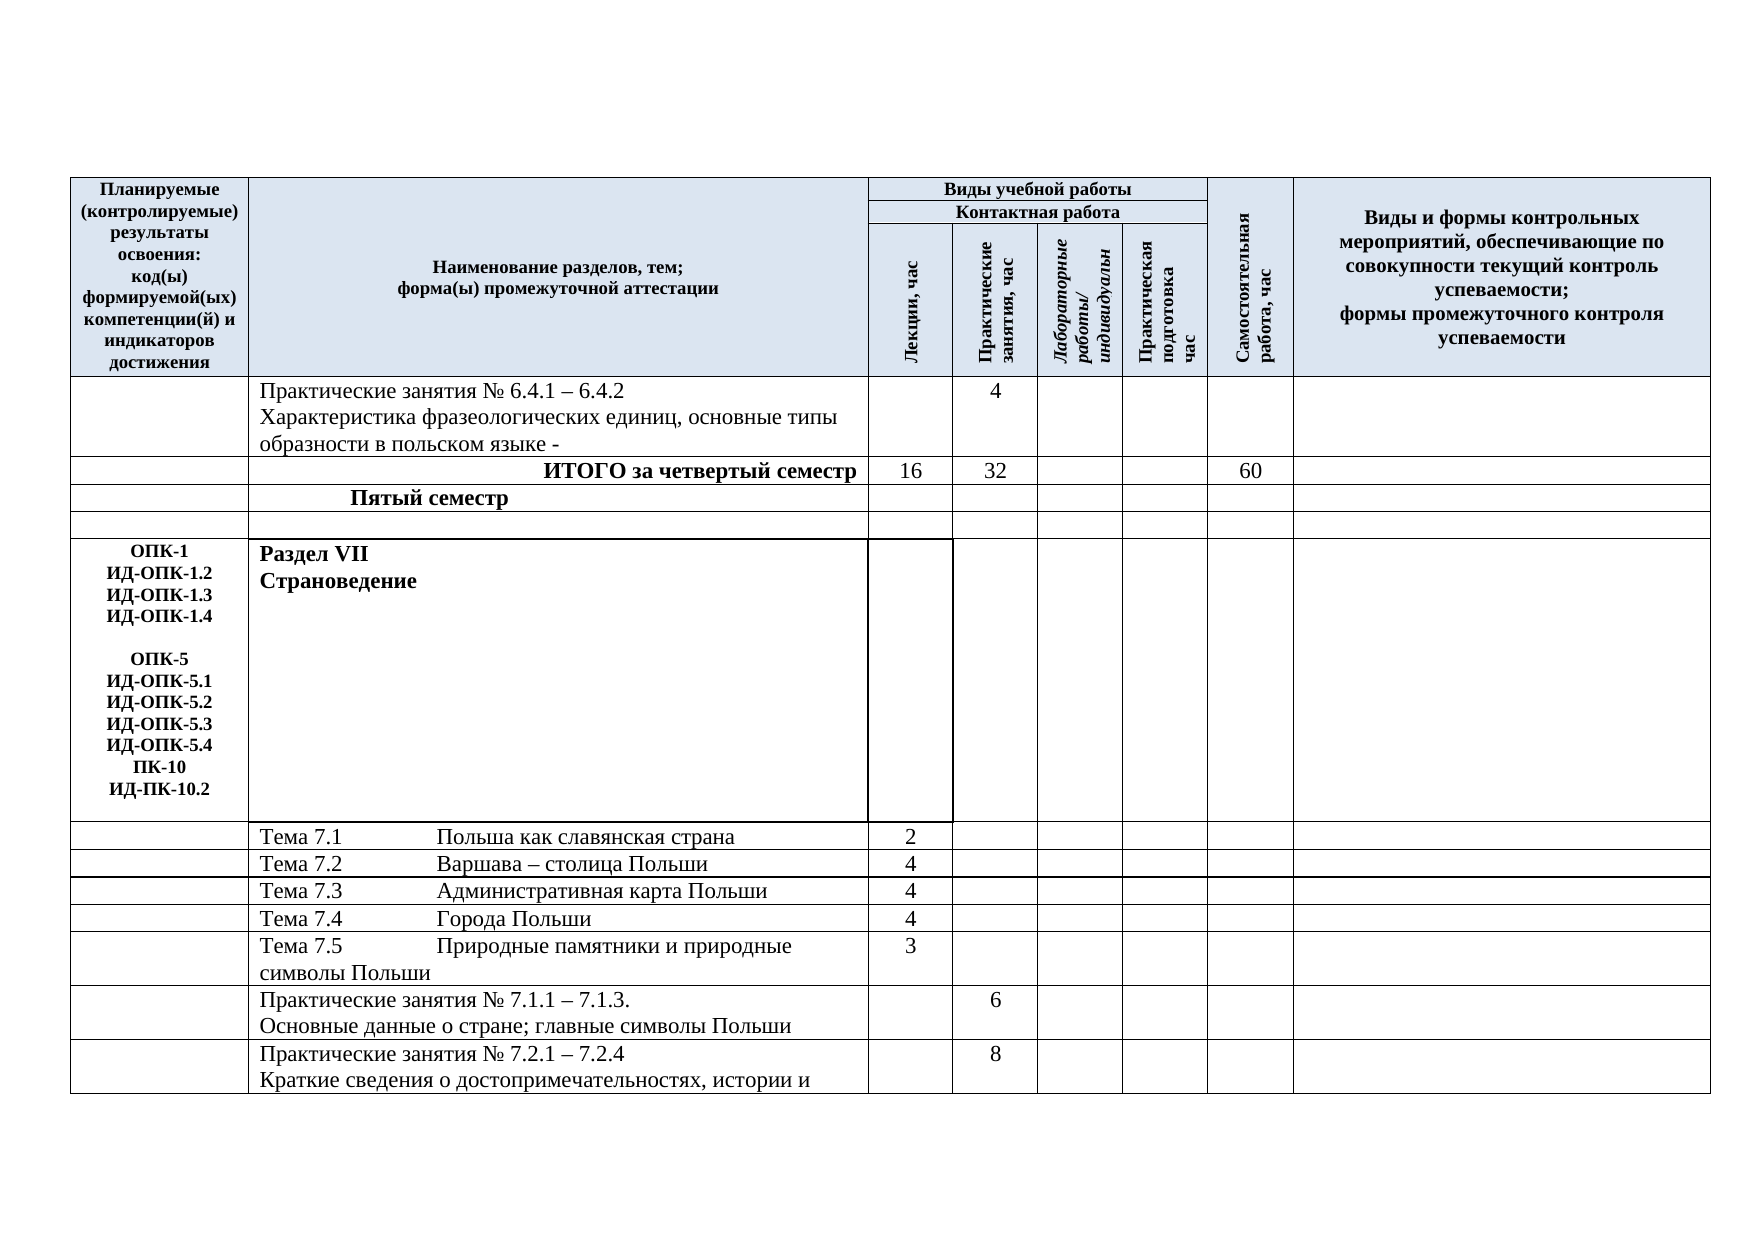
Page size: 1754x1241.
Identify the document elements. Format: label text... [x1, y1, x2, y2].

table_cell [1123, 822, 1207, 849]
table_cell [1208, 485, 1293, 511]
table_cell [1038, 377, 1122, 456]
table_header Наименование разделов, тем; форма(ы) промежуточной аттестации [249, 178, 868, 376]
table_cell 32 [953, 457, 1037, 483]
table_cell [1038, 932, 1122, 985]
table_cell [71, 512, 248, 538]
table_cell [1038, 822, 1122, 849]
table_cell 3 [869, 932, 952, 985]
table_cell 16 [869, 457, 952, 483]
table_cell [1294, 986, 1710, 1039]
table_cell Лекции, час [869, 224, 952, 376]
table_cell [1038, 878, 1122, 904]
table_cell Тема 7.4 Города Польши [249, 905, 868, 931]
table_cell Тема 7.2 Варшава – столица Польши [249, 850, 868, 876]
table_cell [1038, 539, 1122, 821]
table_cell [1208, 986, 1293, 1039]
table_cell [1208, 377, 1293, 456]
table_header Виды учебной работы [869, 178, 1207, 200]
table_cell [1123, 512, 1207, 538]
table_cell [953, 850, 1037, 876]
table_cell [1294, 377, 1710, 456]
table_cell [954, 539, 1037, 821]
table_cell [1208, 905, 1293, 931]
table_cell [953, 878, 1037, 904]
table_cell [1294, 539, 1710, 821]
table_cell 4 [869, 878, 952, 904]
table_cell [953, 822, 1037, 849]
table_cell [71, 878, 248, 904]
table_cell [1038, 457, 1122, 483]
table_header Планируемые (контролируемые) результаты освоения: код(ы) формируемой(ых) компетенции(й) и индикаторов достижения компетенций [71, 178, 248, 376]
table_cell [1294, 822, 1710, 849]
table_cell [1123, 850, 1207, 876]
table_cell [1123, 377, 1207, 456]
table_cell Контактная работа [869, 201, 1207, 222]
table_cell [869, 1040, 952, 1092]
table_cell Тема 7.3 Административная карта Польши [249, 878, 868, 904]
table_cell 8 [953, 1040, 1037, 1092]
table_cell [1294, 1040, 1710, 1092]
table_cell [1038, 1040, 1122, 1092]
table_cell [1294, 512, 1710, 538]
table_cell [1208, 822, 1293, 849]
table_cell [1294, 932, 1710, 985]
table_cell [1294, 878, 1710, 904]
table_cell [953, 512, 1037, 538]
table_cell Лабораторные работы/ индивидуальные занятия, час [1038, 224, 1122, 376]
table_cell ИТОГО за четвертый семестр [249, 457, 868, 483]
table_cell Практическая подготовка час [1123, 224, 1207, 376]
table_cell [1208, 539, 1293, 821]
table_cell [71, 377, 248, 456]
table_cell [1123, 539, 1207, 821]
table_cell [1038, 512, 1122, 538]
table_cell [869, 540, 952, 821]
table_cell [1038, 905, 1122, 931]
table_cell [1123, 932, 1207, 985]
table_cell Раздел VII Страноведение [249, 540, 867, 821]
table_cell [869, 485, 952, 511]
table_cell 2 [869, 823, 952, 849]
table_cell [71, 457, 248, 483]
table_header Самостоятельная работа, час [1208, 178, 1293, 376]
table_cell [71, 822, 248, 849]
table_cell Тема 7.1 Польша как славянская страна [249, 823, 868, 849]
table_cell [71, 485, 248, 511]
table_cell [1208, 850, 1293, 876]
table_cell [1294, 905, 1710, 931]
table_cell [1208, 878, 1293, 904]
table_cell [1294, 850, 1710, 876]
table_cell [1123, 485, 1207, 511]
table_cell Практические занятия № 7.2.1 – 7.2.4 Краткие сведения о достопримечательностях, истории и основных памятниках [249, 1040, 868, 1092]
table_cell [1123, 1040, 1207, 1092]
table_cell [1038, 986, 1122, 1039]
table_cell [1038, 485, 1122, 511]
table_cell [1123, 457, 1207, 483]
table_cell Практические занятия № 6.4.1 – 6.4.2 Характеристика фразеологических единиц, основные типы образности в польском языке - [249, 377, 868, 456]
table_cell [869, 377, 952, 456]
table_cell ОПК-1 ИД-ОПК-1.2 ИД-ОПК-1.3 ИД-ОПК-1.4 ОПК-5 ИД-ОПК-5.1 ИД-ОПК-5.2 ИД-ОПК-5.3 ИД-ОПК-5.4 ПК-10 ИД-ПК-10.2 [71, 539, 248, 821]
table_cell [71, 1040, 248, 1092]
table_cell [953, 932, 1037, 985]
table_cell [869, 512, 952, 538]
table_cell Практические занятия, час [953, 224, 1037, 376]
table_cell [71, 986, 248, 1039]
table_cell 4 [953, 377, 1037, 456]
table_cell [1123, 878, 1207, 904]
table_cell [1208, 932, 1293, 985]
table_cell [953, 485, 1037, 511]
table_cell [71, 850, 248, 876]
table_cell [71, 905, 248, 931]
table_cell [869, 986, 952, 1039]
table_cell 60 [1208, 457, 1293, 483]
table_cell 6 [953, 986, 1037, 1039]
table_cell [1038, 850, 1122, 876]
table_header Виды и формы контрольных мероприятий, обеспечивающие по совокупности текущий контроль успеваемости; формы промежуточного контроля успеваемости [1294, 178, 1710, 376]
table_cell [953, 905, 1037, 931]
table_cell [1123, 905, 1207, 931]
table_cell 4 [869, 850, 952, 876]
table_cell [71, 932, 248, 985]
table_cell Пятый семестр [249, 485, 868, 511]
table_cell [1294, 485, 1710, 511]
table_cell Тема 7.5 Природные памятники и природные символы Польши [249, 932, 868, 985]
table_cell [1208, 512, 1293, 538]
table_cell Практические занятия № 7.1.1 – 7.1.3. Основные данные о стране; главные символы Польши [249, 986, 868, 1039]
table_cell [249, 512, 868, 538]
table_cell [1123, 986, 1207, 1039]
table_cell [1294, 457, 1710, 483]
table_cell 4 [869, 905, 952, 931]
table_cell [1208, 1040, 1293, 1092]
